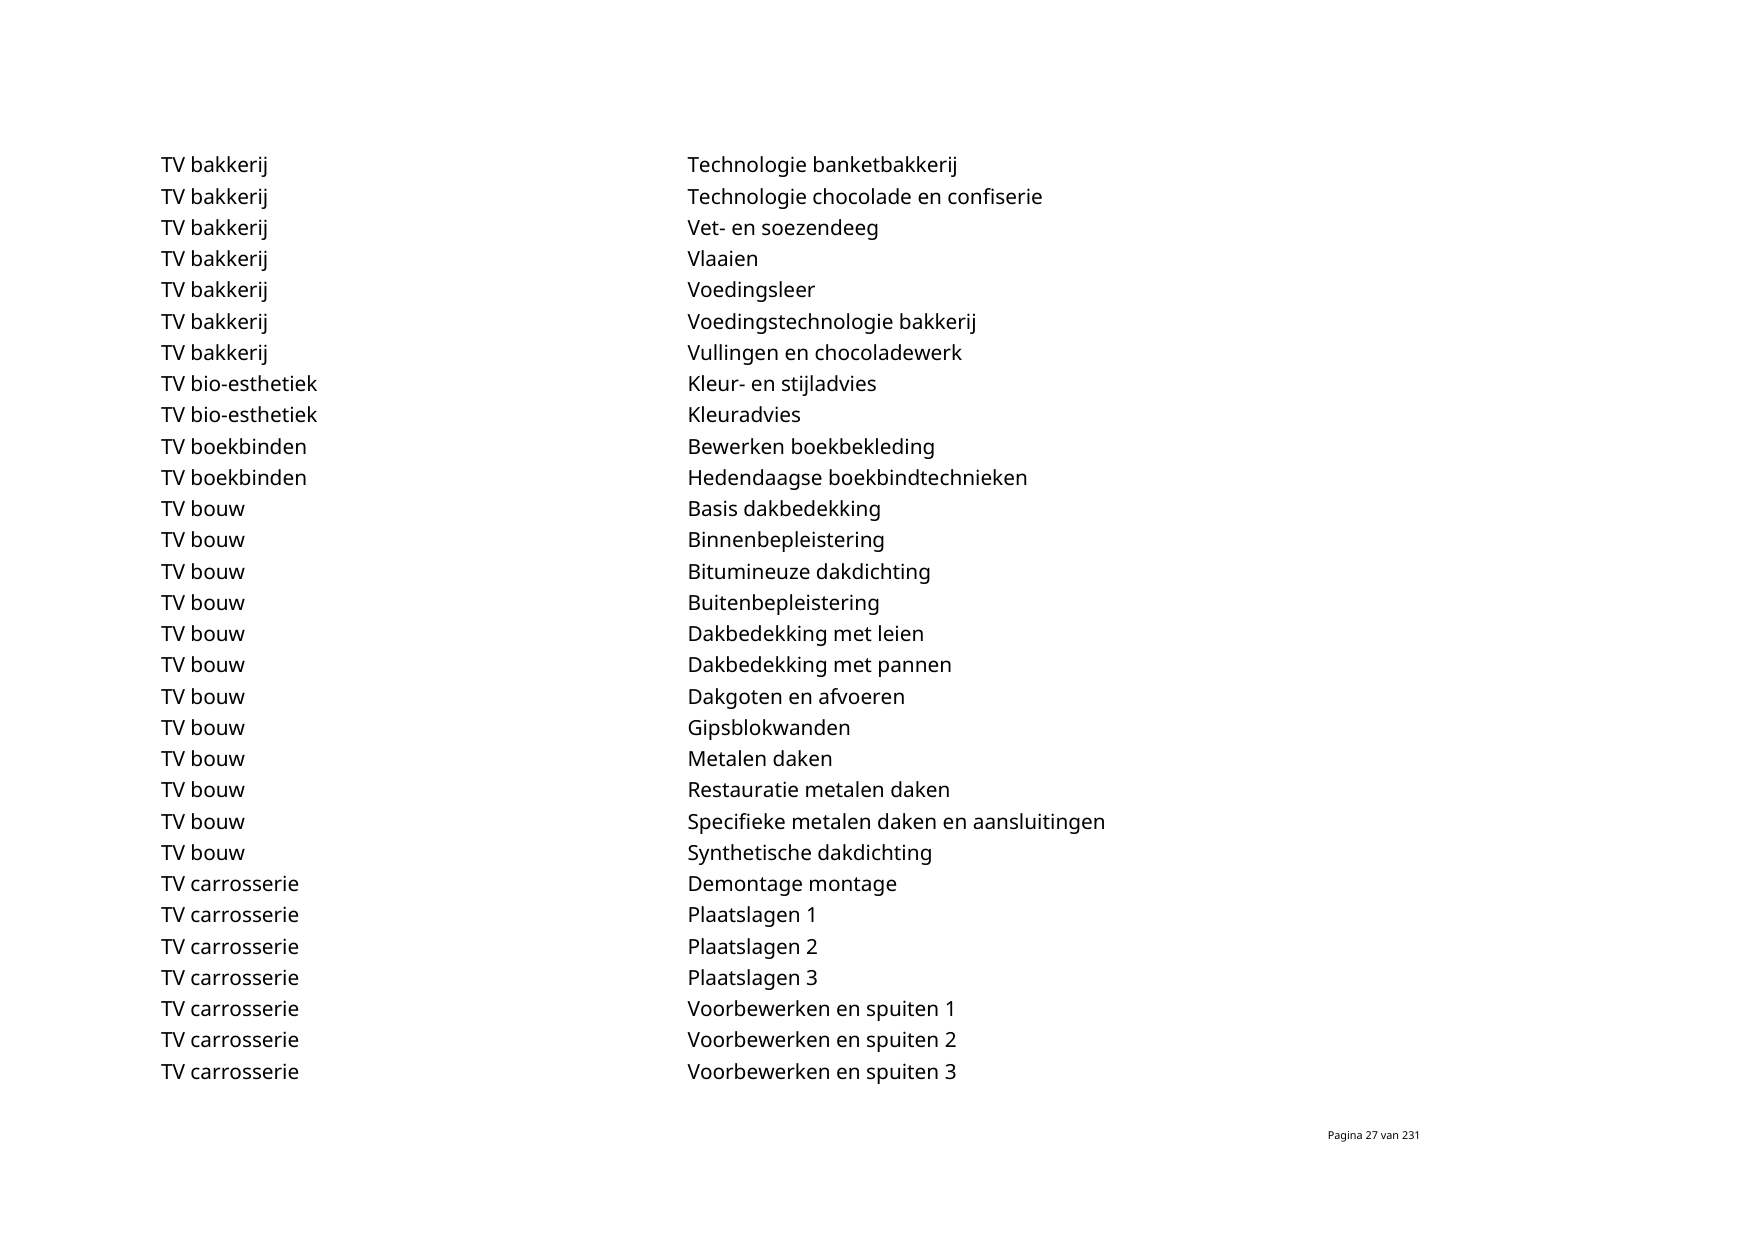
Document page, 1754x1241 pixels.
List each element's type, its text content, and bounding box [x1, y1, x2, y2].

table_cell Voorbewerken en spuiten 3 [680, 1054, 1641, 1085]
table_cell TV bakkerij [154, 210, 680, 241]
table_cell TV bouw [154, 648, 680, 679]
table_cell Vet- en soezendeeg [680, 210, 1641, 241]
table_cell TV bouw [154, 679, 680, 710]
table_cell Dakgoten en afvoeren [680, 679, 1641, 710]
table_cell Plaatslagen 2 [680, 929, 1641, 960]
table_cell TV bouw [154, 835, 680, 866]
table_cell TV bouw [154, 804, 680, 835]
table_cell TV bio-esthetiek [154, 398, 680, 429]
table_cell TV carrosserie [154, 1054, 680, 1085]
table_cell Binnenbepleistering [680, 523, 1641, 554]
table_cell TV carrosserie [154, 1023, 680, 1054]
table_cell Kleuradvies [680, 398, 1641, 429]
table_cell Demontage montage [680, 866, 1641, 898]
table_cell TV bouw [154, 491, 680, 523]
table_cell TV carrosserie [154, 991, 680, 1023]
table_cell TV bouw [154, 710, 680, 741]
table_cell Restauratie metalen daken [680, 773, 1641, 804]
table_cell Buitenbepleistering [680, 585, 1641, 616]
table_cell TV bouw [154, 616, 680, 648]
table_cell Basis dakbedekking [680, 491, 1641, 523]
table_cell Kleur- en stijladvies [680, 366, 1641, 398]
table_cell TV bakkerij [154, 335, 680, 366]
table_cell TV carrosserie [154, 929, 680, 960]
table_cell Hedendaagse boekbindtechnieken [680, 460, 1641, 491]
table_cell Plaatslagen 3 [680, 960, 1641, 991]
table_cell Specifieke metalen daken en aansluitingen [680, 804, 1641, 835]
table_cell Bitumineuze dakdichting [680, 554, 1641, 585]
table_cell TV bouw [154, 523, 680, 554]
table_cell Voedingstechnologie bakkerij [680, 304, 1641, 335]
table_cell TV boekbinden [154, 460, 680, 491]
table_cell TV bouw [154, 585, 680, 616]
table_cell TV bakkerij [154, 179, 680, 210]
table_cell TV bouw [154, 741, 680, 773]
table_cell TV carrosserie [154, 898, 680, 929]
table_cell TV bio-esthetiek [154, 366, 680, 398]
table_cell TV bakkerij [154, 148, 680, 179]
table_cell Voorbewerken en spuiten 1 [680, 991, 1641, 1023]
table_cell TV carrosserie [154, 866, 680, 898]
table_cell Dakbedekking met leien [680, 616, 1641, 648]
table_cell TV bakkerij [154, 241, 680, 273]
table_cell TV bouw [154, 773, 680, 804]
table_cell TV carrosserie [154, 960, 680, 991]
table_cell Plaatslagen 1 [680, 898, 1641, 929]
table_cell Dakbedekking met pannen [680, 648, 1641, 679]
table_cell Vlaaien [680, 241, 1641, 273]
table_cell Voedingsleer [680, 273, 1641, 304]
table_cell TV boekbinden [154, 429, 680, 460]
table_cell Vullingen en chocoladewerk [680, 335, 1641, 366]
table_cell TV bakkerij [154, 304, 680, 335]
table_cell Synthetische dakdichting [680, 835, 1641, 866]
table_cell TV bouw [154, 554, 680, 585]
table_cell Gipsblokwanden [680, 710, 1641, 741]
table_cell Bewerken boekbekleding [680, 429, 1641, 460]
table_cell TV bakkerij [154, 273, 680, 304]
table_cell Metalen daken [680, 741, 1641, 773]
table_cell Technologie banketbakkerij [680, 148, 1641, 179]
table_cell Voorbewerken en spuiten 2 [680, 1023, 1641, 1054]
table_cell Technologie chocolade en confiserie [680, 179, 1641, 210]
